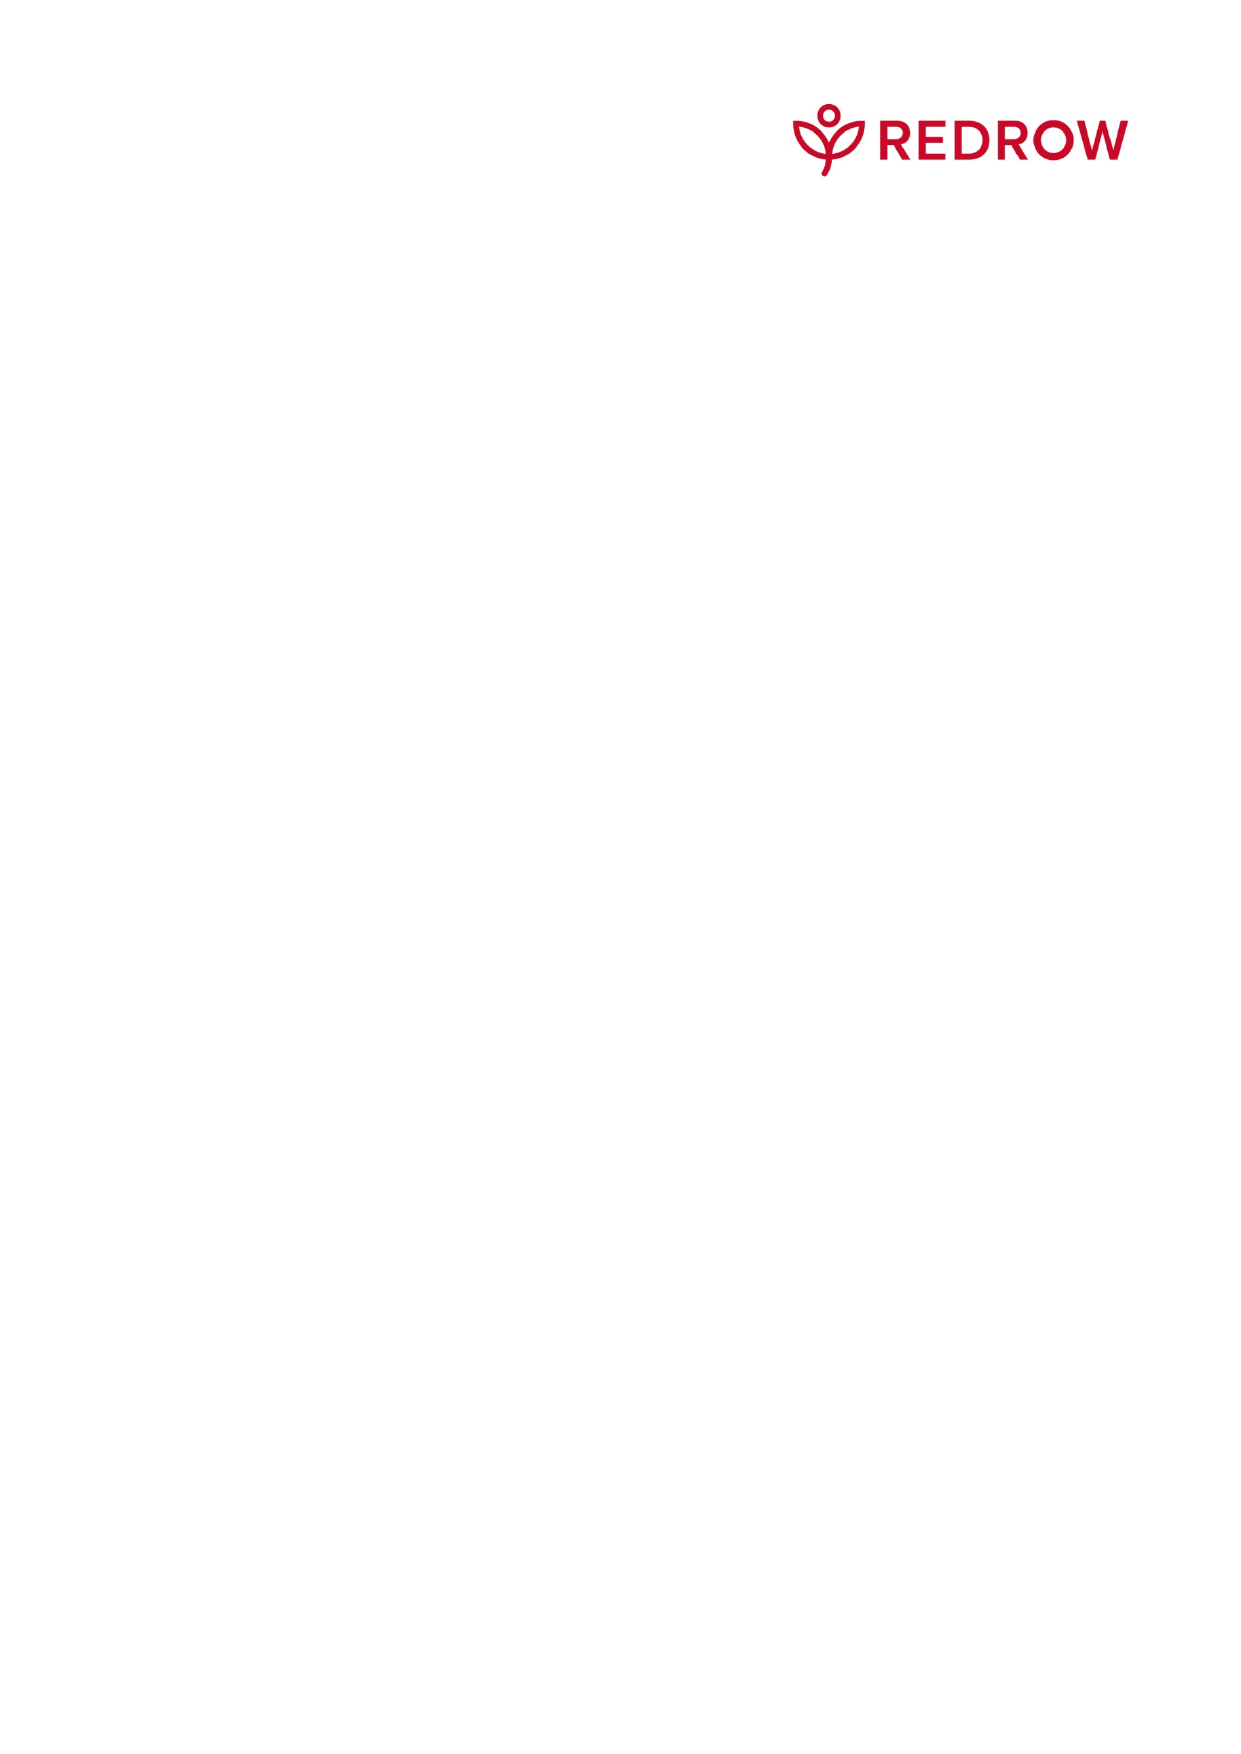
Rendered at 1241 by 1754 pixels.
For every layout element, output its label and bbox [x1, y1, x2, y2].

picture [754, 73, 1166, 206]
